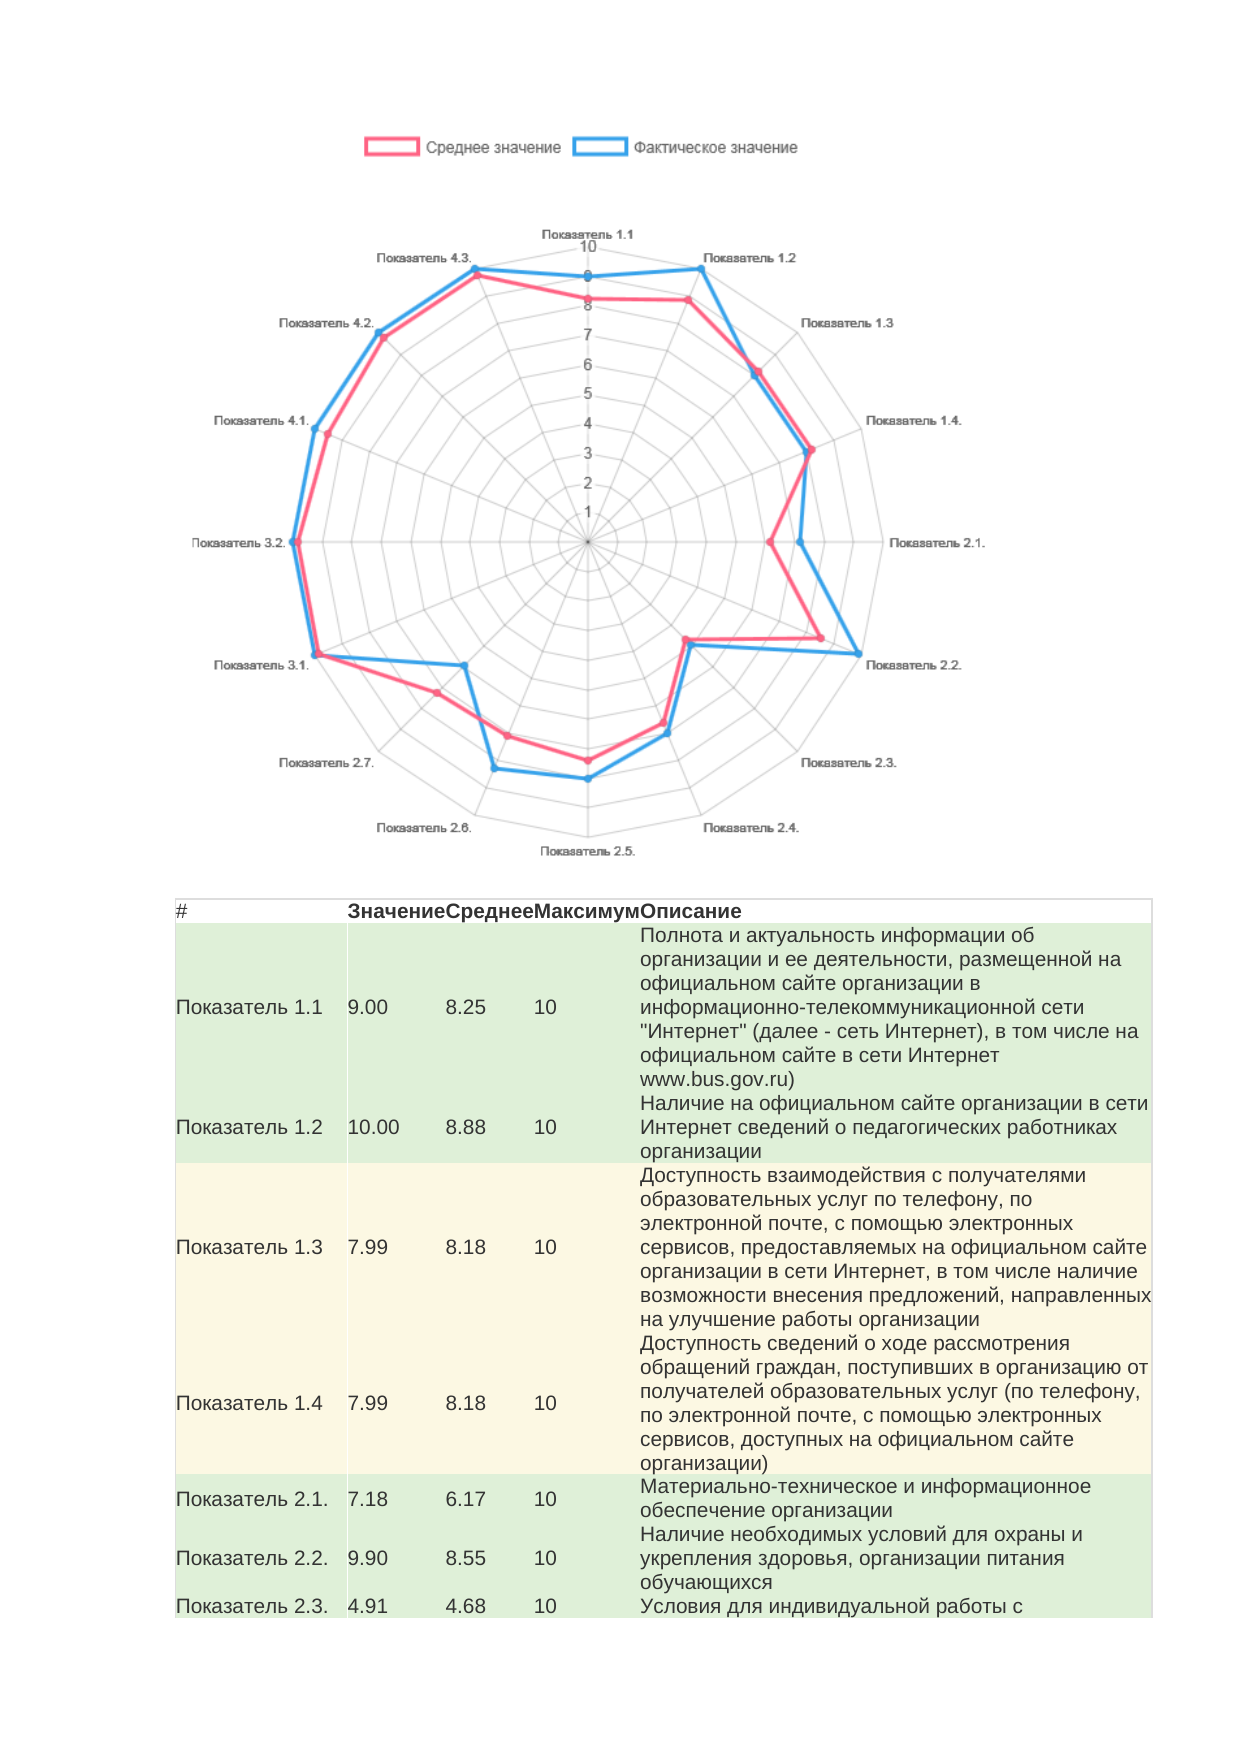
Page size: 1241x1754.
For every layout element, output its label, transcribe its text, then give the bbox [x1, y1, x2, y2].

table_cell Материально-техническое и информационное обеспечение организации [640, 1474, 1151, 1522]
table_cell 4.91 [348, 1594, 445, 1618]
table_cell 8.25 [445, 923, 534, 1091]
table_cell 10 [534, 1163, 640, 1331]
table_cell 7.99 [348, 1163, 445, 1331]
table_cell Показатель 2.1. [176, 1474, 347, 1522]
table_header Значение [348, 900, 445, 923]
table_cell 10 [534, 1091, 640, 1163]
table_cell 7.18 [348, 1474, 445, 1522]
table_cell Показатель 1.2 [176, 1091, 347, 1163]
table_cell 4.68 [445, 1594, 534, 1618]
table_cell 10.00 [348, 1091, 445, 1163]
table_cell Показатель 1.4 [176, 1331, 347, 1474]
table_cell Полнота и актуальность информации об организации и ее деятельности, размещенной на официальном сайте организации в информационно-телекоммуникационной сети "Интернет" (далее - сеть Интернет), в том числе на официальном сайте в сети Интернет www.bus.gov.ru) [640, 923, 1151, 1091]
table_cell Показатель 1.3 [176, 1163, 347, 1331]
table_header Среднее [445, 900, 534, 923]
table_cell Доступность взаимодействия с получателями образовательных услуг по телефону, по электронной почте, с помощью электронных сервисов, предоставляемых на официальном сайте организации в сети Интернет, в том числе наличие возможности внесения предложений, направленных на улучшение работы организации [640, 1163, 1151, 1331]
table_cell 10 [534, 1474, 640, 1522]
table_cell Наличие на официальном сайте организации в сети Интернет сведений о педагогических работниках организации [640, 1091, 1151, 1163]
table_cell 9.90 [348, 1522, 445, 1594]
table_cell 7.99 [348, 1331, 445, 1474]
table_cell Показатель 2.3. [176, 1594, 347, 1618]
table_header Описание [640, 900, 1151, 923]
table_cell 8.18 [445, 1163, 534, 1331]
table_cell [640, 1594, 1151, 1618]
table_cell 8.18 [445, 1331, 534, 1474]
table_cell 8.88 [445, 1091, 534, 1163]
picture [177, 118, 1076, 883]
table_cell 10 [534, 1331, 640, 1474]
table_cell 10 [534, 1594, 640, 1618]
table_cell 10 [534, 923, 640, 1091]
table_header Максимум [534, 900, 640, 923]
table_header # [176, 900, 347, 923]
table_cell Доступность сведений о ходе рассмотрения обращений граждан, поступивших в организацию от получателей образовательных услуг (по телефону, по электронной почте, с помощью электронных сервисов, доступных на официальном сайте организации) [640, 1331, 1151, 1474]
table_cell Показатель 2.2. [176, 1522, 347, 1594]
table_cell 9.00 [348, 923, 445, 1091]
table_cell Показатель 1.1 [176, 923, 347, 1091]
table_cell Наличие необходимых условий для охраны и укрепления здоровья, организации питания обучающихся [640, 1522, 1151, 1594]
table_cell 6.17 [445, 1474, 534, 1522]
table_cell 10 [534, 1522, 640, 1594]
table_cell 8.55 [445, 1522, 534, 1594]
